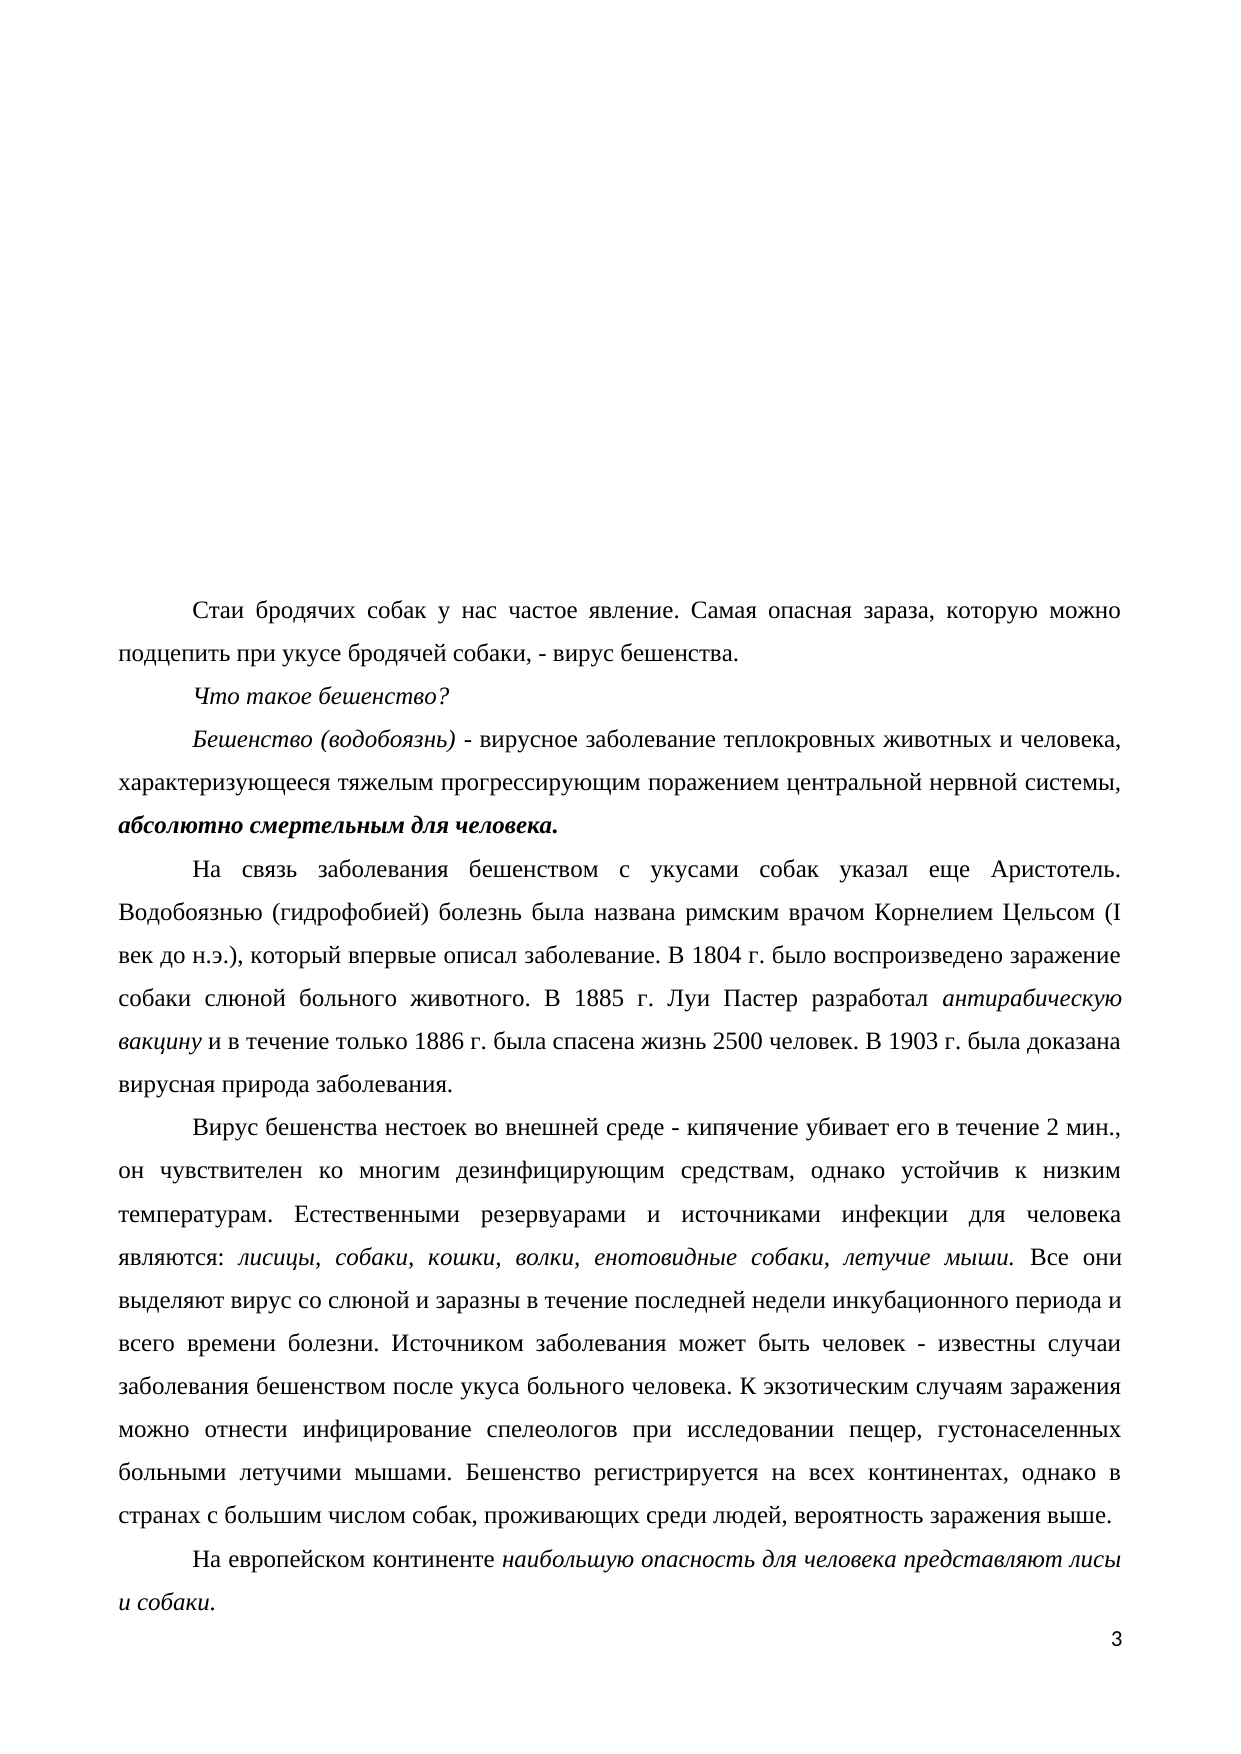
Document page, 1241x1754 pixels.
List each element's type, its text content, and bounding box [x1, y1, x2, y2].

text На европейском континенте наибольшую опасность для человека представляют лисы и собаки. [118, 1544, 1122, 1616]
text На связь заболевания бешенством с укусами собак указал еще Аристотель. Водобоязнью (гидрофобией) болезнь была названа римским врачом Корнелием Цельсом (I век до н.э.), который впервые описал заболевание. В 1804 г. было воспроизведено заражение собаки слюной больного животного. В 1885 г. Луи Пастер разработал антирабическую вакцину и в течение только 1886 г. была спасена жизнь 2500 человек. В 1903 г. была доказана вирусная природа заболевания. [118, 854, 1122, 1098]
text Бешенство (водобоязнь) - вирусное заболевание теплокровных животных и человека, характеризующееся тяжелым прогрессирующим поражением центральной нервной системы, абсолютно смертельным для человека. [118, 724, 1122, 839]
text Вирус бешенства нестоек во внешней среде - кипячение убивает его в течение 2 мин., он чувствителен ко многим дезинфицирующим средствам, однако устойчив к низким температурам. Естественными резервуарами и источниками инфекции для человека являются: лисицы, собаки, кошки, волки, енотовидные собаки, летучие мыши. Все они выделяют вирус со слюной и заразны в течение последней недели инкубационного периода и всего времени болезни. Источником заболевания может быть человек - известны случаи заболевания бешенством после укуса больного человека. К экзотическим случаям заражения можно отнести инфицирование спелеологов при исследовании пещер, густонаселенных больными летучими мышами. Бешенство регистрируется на всех континентах, однако в странах с большим числом собак, проживающих среди людей, вероятность заражения выше. [118, 1112, 1122, 1529]
text Стаи бродячих собак у нас частое явление. Самая опасная зараза, которую можно подцепить при укусе бродячей собаки, - вирус бешенства. [118, 595, 1122, 667]
text Что такое бешенство? [118, 681, 1122, 710]
